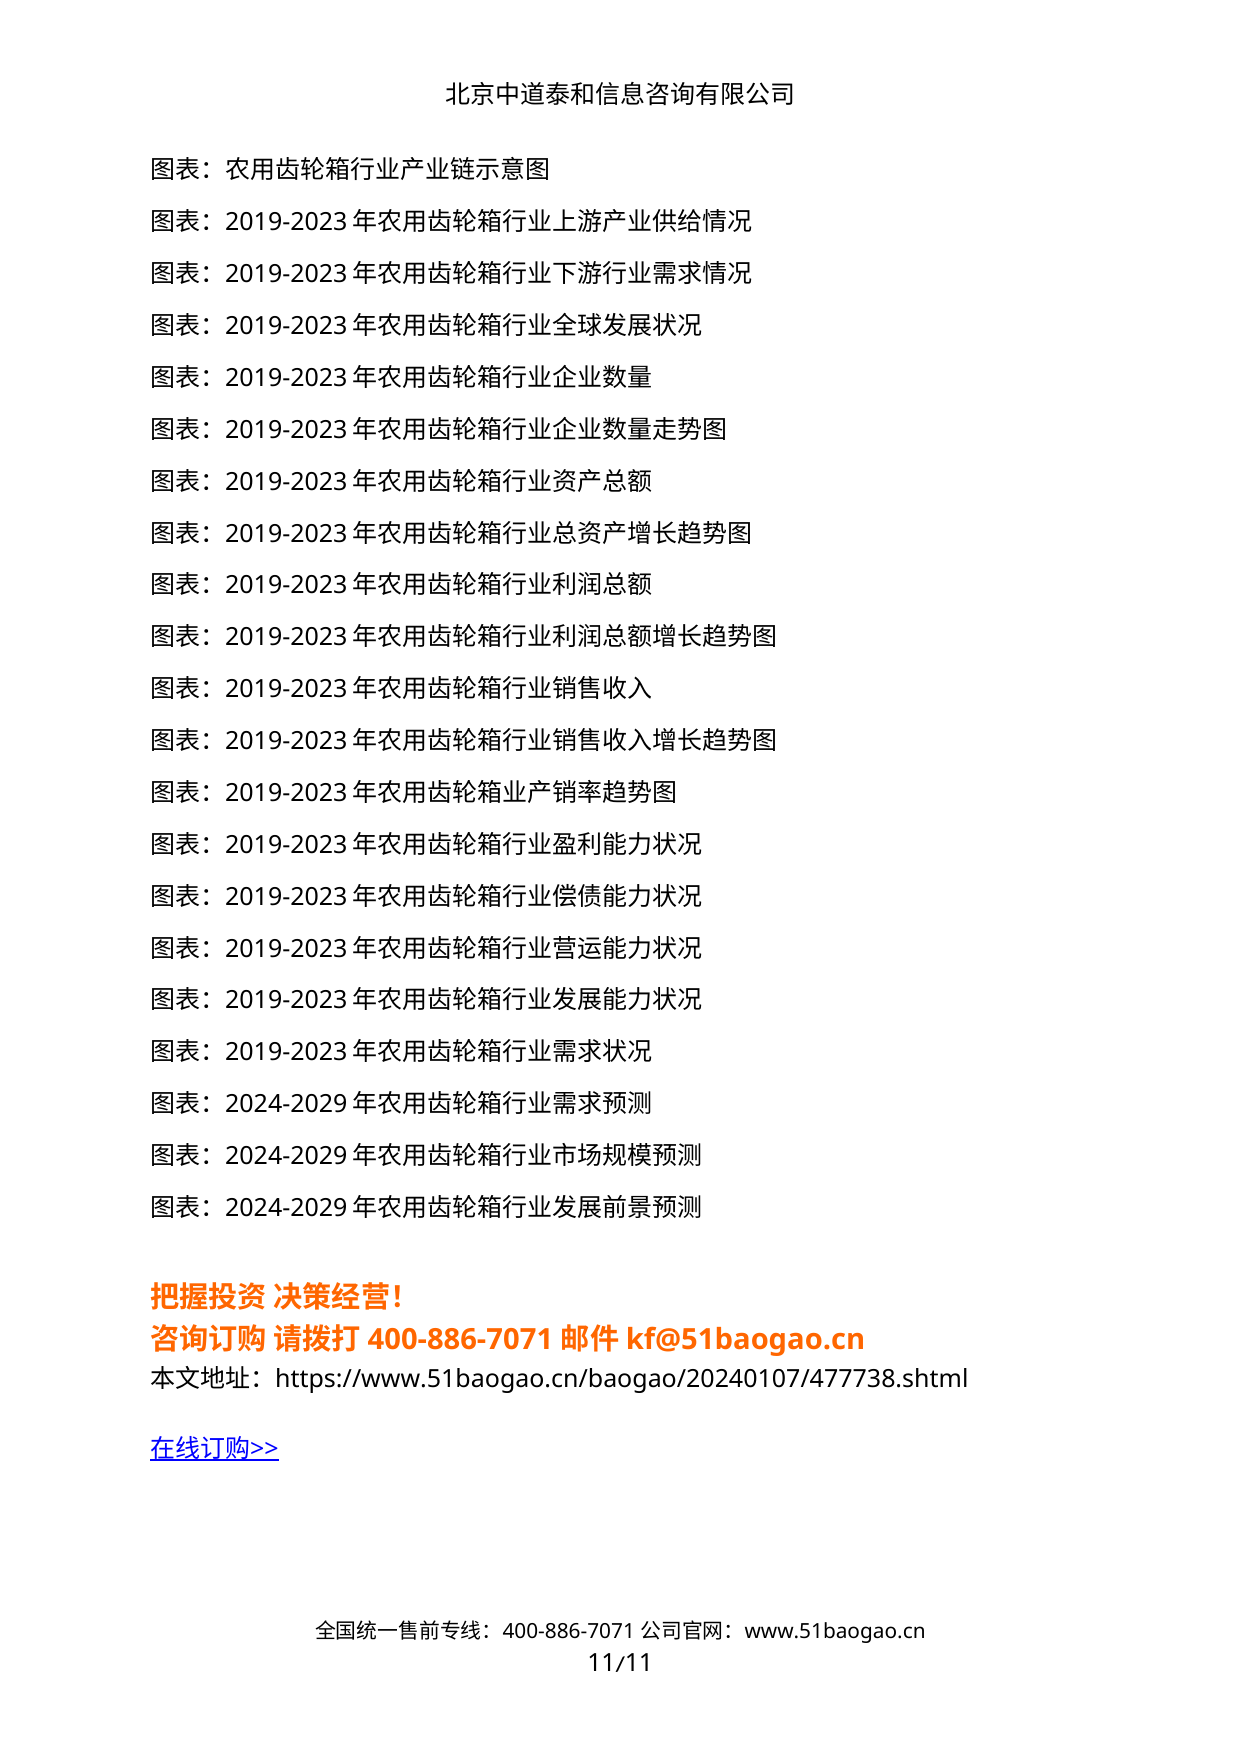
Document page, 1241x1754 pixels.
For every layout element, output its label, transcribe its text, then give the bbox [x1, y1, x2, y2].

text 图表：2019-2023年农用齿轮箱行业营运能力状况 [150, 928, 1090, 964]
text 图表：2019-2023年农用齿轮箱行业利润总额增长趋势图 [150, 617, 1090, 653]
text 图表：2024-2029年农用齿轮箱行业发展前景预测 [150, 1187, 1090, 1224]
text 图表：2019-2023年农用齿轮箱行业需求状况 [150, 1032, 1090, 1068]
text 图表：2019-2023年农用齿轮箱行业资产总额 [150, 461, 1090, 497]
text 图表：2019-2023年农用齿轮箱行业销售收入增长趋势图 [150, 721, 1090, 757]
text 图表：农用齿轮箱行业产业链示意图 [150, 150, 1090, 186]
text 图表：2019-2023年农用齿轮箱行业总资产增长趋势图 [150, 513, 1090, 549]
text 把握投资 决策经营！咨询订购 请拨打 400-886-7071 邮件 kf@51baogao.cn本文地址：https://www.51baogao.cn/baogao/20240107/477738.shtml [150, 1239, 1090, 1394]
text 图表：2019-2023年农用齿轮箱行业全球发展状况 [150, 306, 1090, 342]
text 图表：2019-2023年农用齿轮箱行业销售收入 [150, 669, 1090, 705]
text 在线订购>> [150, 1394, 1090, 1465]
text 图表：2019-2023年农用齿轮箱行业上游产业供给情况 [150, 202, 1090, 238]
text 图表：2019-2023年农用齿轮箱业产销率趋势图 [150, 772, 1090, 809]
text 图表：2019-2023年农用齿轮箱行业利润总额 [150, 565, 1090, 601]
text 图表：2019-2023年农用齿轮箱行业偿债能力状况 [150, 876, 1090, 912]
text 图表：2019-2023年农用齿轮箱行业发展能力状况 [150, 980, 1090, 1016]
text 图表：2019-2023年农用齿轮箱行业盈利能力状况 [150, 824, 1090, 861]
text 图表：2019-2023年农用齿轮箱行业下游行业需求情况 [150, 254, 1090, 290]
text 图表：2019-2023年农用齿轮箱行业企业数量 [150, 357, 1090, 394]
text 图表：2024-2029年农用齿轮箱行业需求预测 [150, 1084, 1090, 1120]
text 图表：2024-2029年农用齿轮箱行业市场规模预测 [150, 1136, 1090, 1172]
text 图表：2019-2023年农用齿轮箱行业企业数量走势图 [150, 409, 1090, 446]
